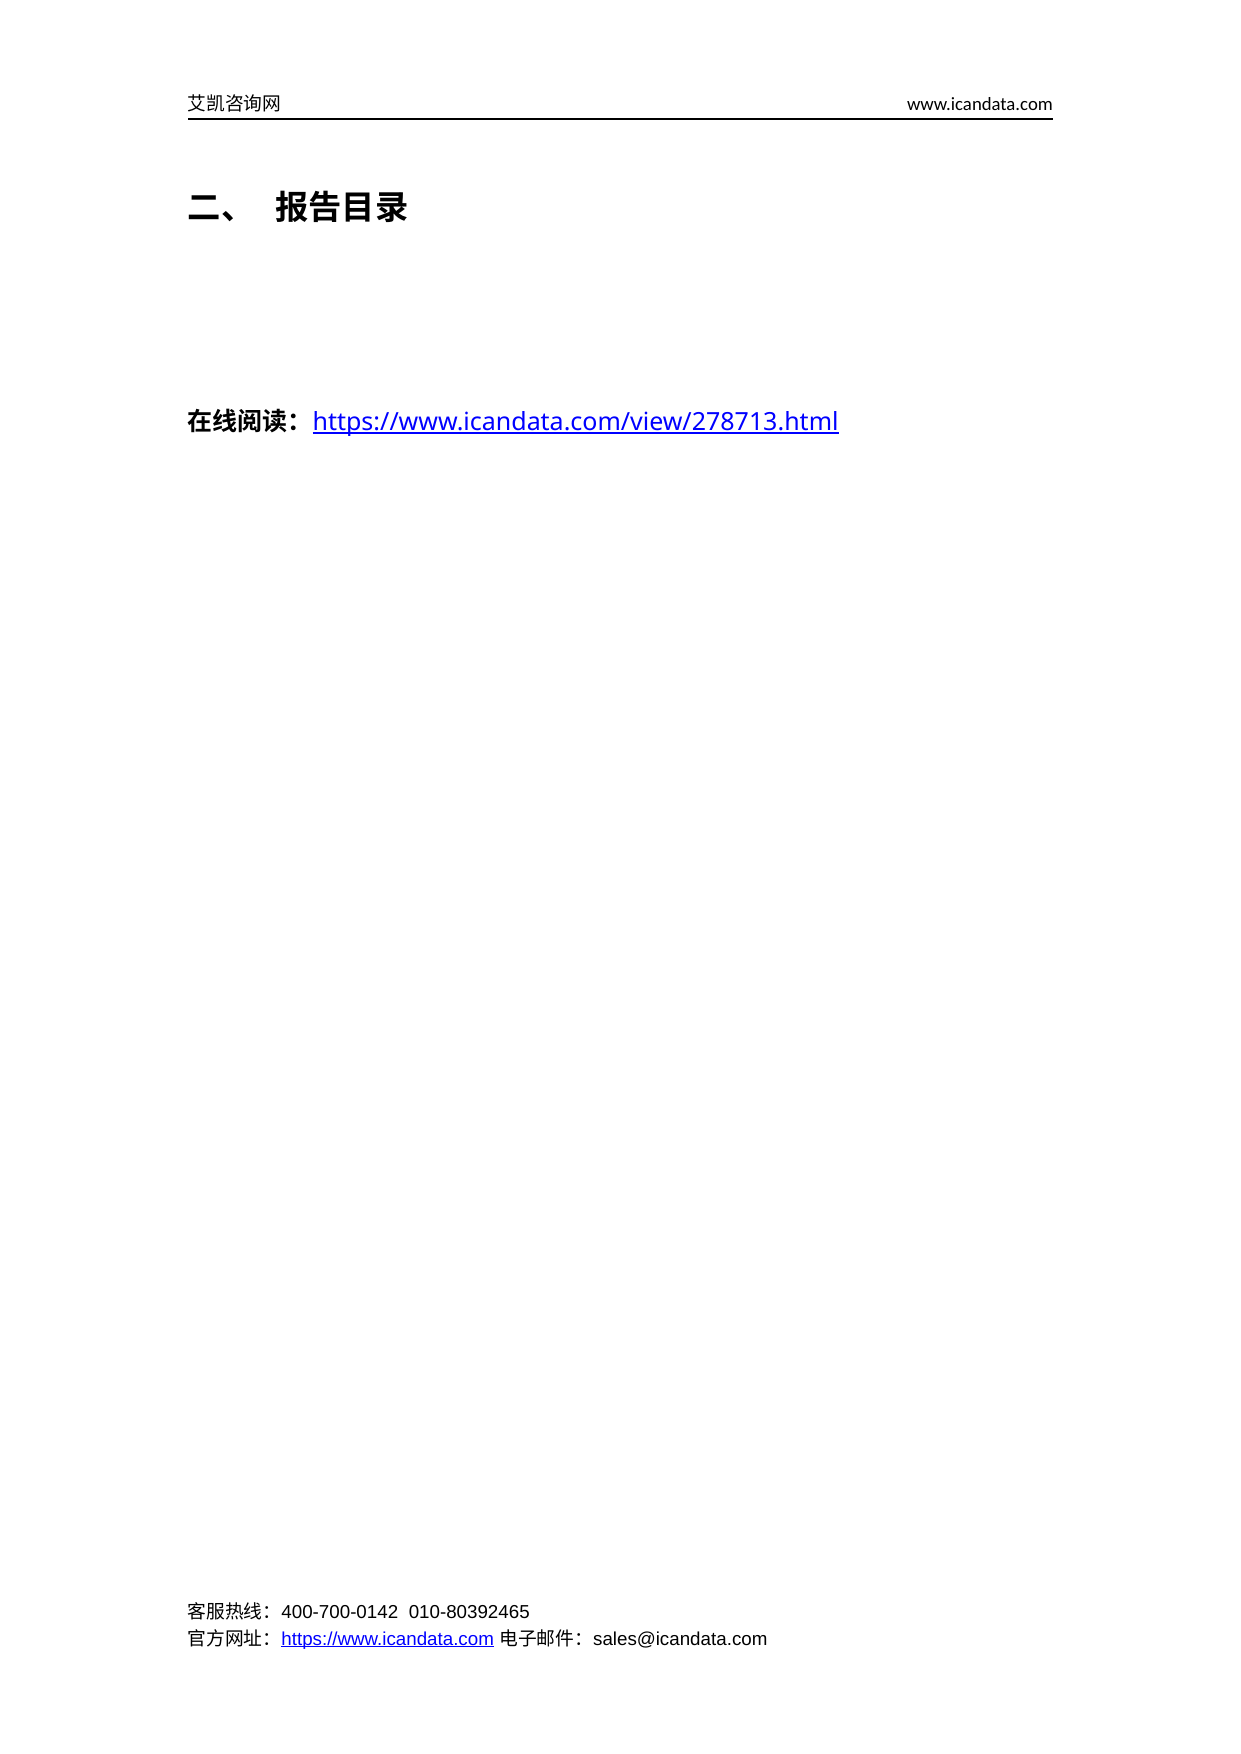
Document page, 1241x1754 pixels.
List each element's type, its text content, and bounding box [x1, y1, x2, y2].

subtitle 报告目录 [187, 172, 1053, 237]
text 在线阅读：https://www.icandata.com/view/278713.html [187, 387, 1053, 452]
